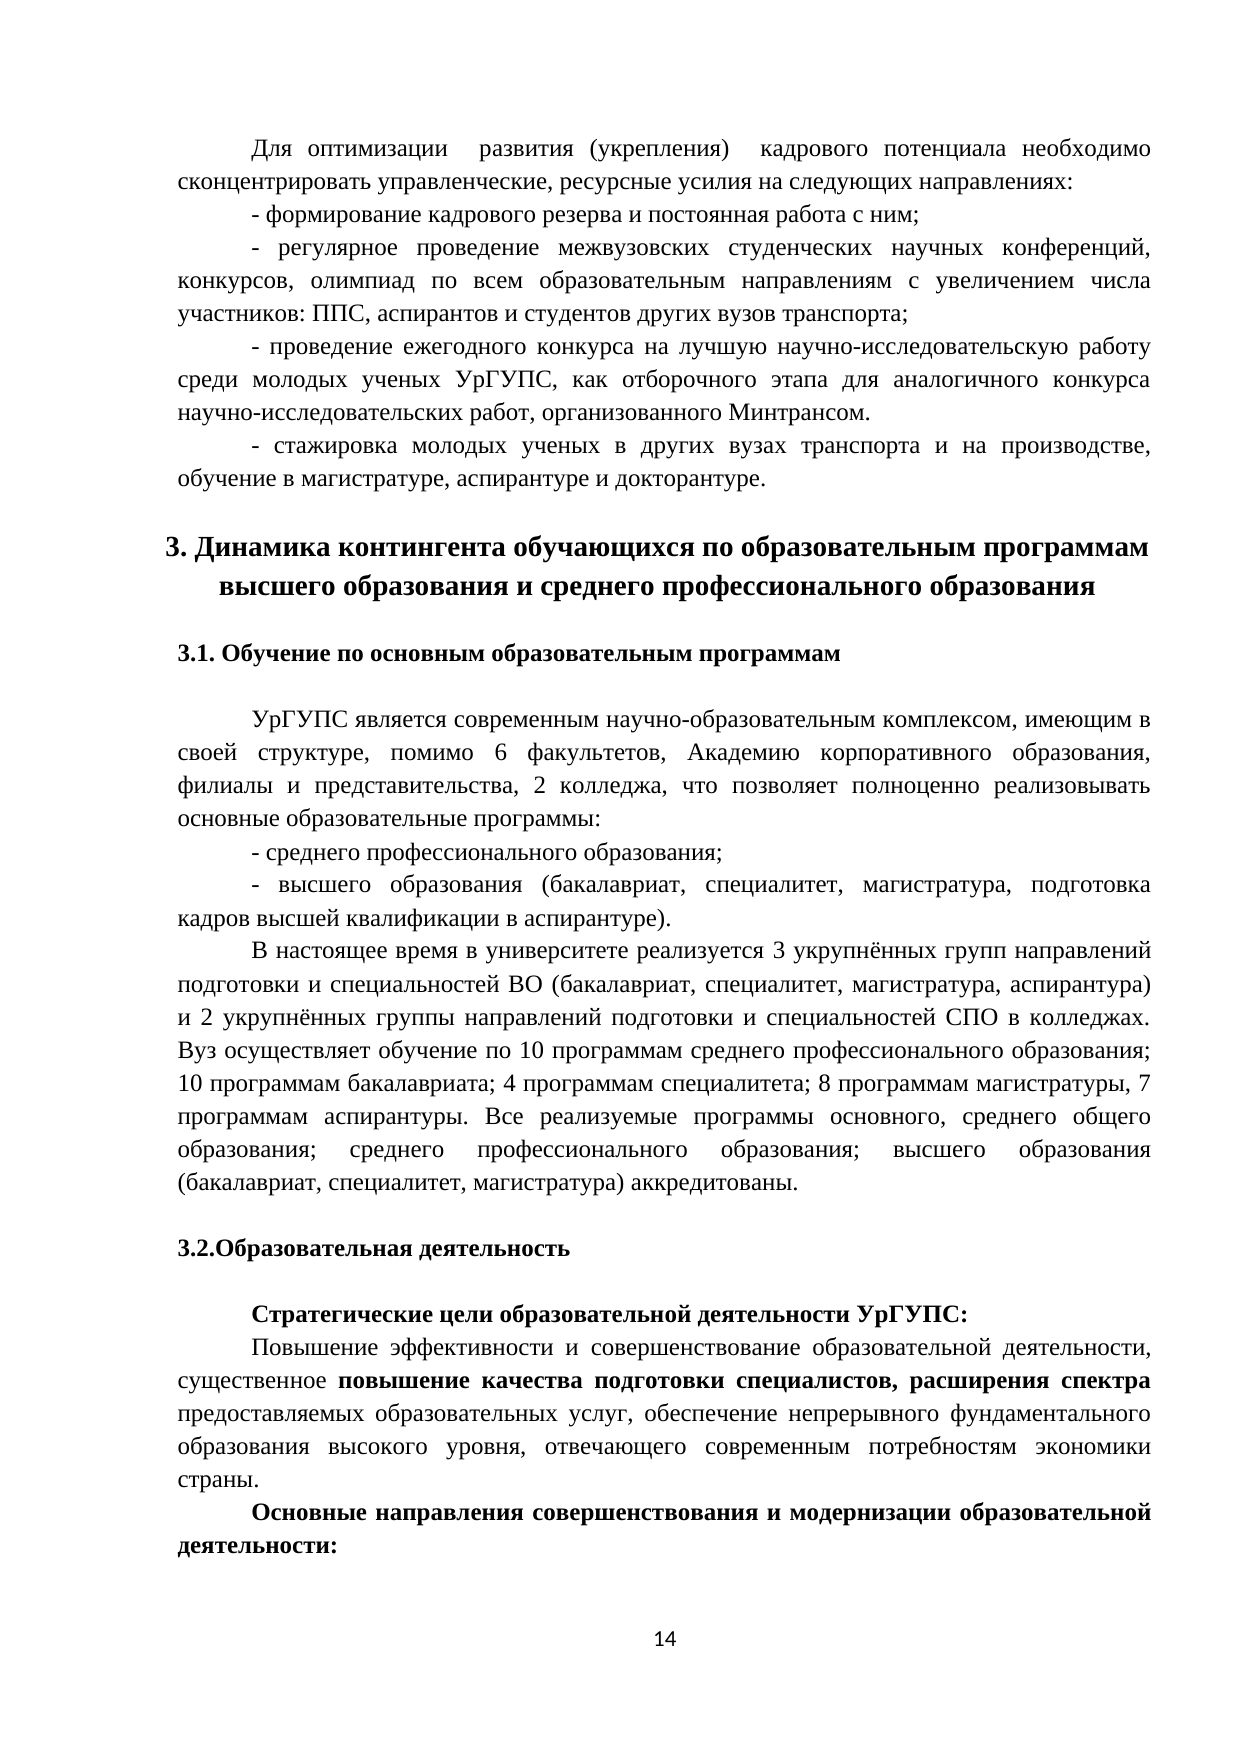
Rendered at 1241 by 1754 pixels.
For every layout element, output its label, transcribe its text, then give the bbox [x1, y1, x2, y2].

text 3.2.Образовательная деятельность [177, 1233, 1152, 1262]
text - стажировка молодых ученых в других вузах транспорта и на производстве, обучение в магистратуре, аспирантуре и докторантуре. [177, 430, 1152, 492]
text Стратегические цели образовательной деятельности УрГУПС: [177, 1299, 1152, 1328]
text 3. Динамика контингента обучающихся по образовательным программам высшего образования и среднего профессионального образования [162, 529, 1152, 601]
text 3.1. Обучение по основным образовательным программам [177, 638, 1152, 667]
text - проведение ежегодного конкурса на лучшую научно-исследовательскую работу среди молодых ученых УрГУПС, как отборочного этапа для аналогичного конкурса научно-исследовательских работ, организованного Минтрансом. [177, 331, 1152, 426]
text - формирование кадрового резерва и постоянная работа с ним; [177, 199, 1152, 228]
text Основные направления совершенствования и модернизации образовательной деятельности: [177, 1497, 1152, 1559]
text - среднего профессионального образования; [177, 837, 1152, 865]
text УрГУПС является современным научно-образовательным комплексом, имеющим в своей структуре, помимо 6 факультетов, Академию корпоративного образования, филиалы и представительства, 2 колледжа, что позволяет полноценно реализовывать основные образовательные программы: [177, 704, 1152, 832]
text В настоящее время в университете реализуется 3 укрупнённых групп направлений подготовки и специальностей ВО (бакалавриат, специалитет, магистратура, аспирантура) и 2 укрупнённых группы направлений подготовки и специальностей СПО в колледжах. Вуз осуществляет обучение по 10 программам среднего профессионального образования; 10 программам бакалавриата; 4 программам специалитета; 8 программам магистратуры, 7 программам аспирантуры. Все реализуемые программы основного, среднего общего образования; среднего профессионального образования; высшего образования (бакалавриат, специалитет, магистратура) аккредитованы. [177, 936, 1152, 1196]
text - регулярное проведение межвузовских студенческих научных конференций, конкурсов, олимпиад по всем образовательным направлениям с увеличением числа участников: ППС, аспирантов и студентов других вузов транспорта; [177, 232, 1152, 327]
text Для оптимизации развития (укрепления) кадрового потенциала необходимо сконцентрировать управленческие, ресурсные усилия на следующих направлениях: [177, 133, 1152, 195]
text - высшего образования (бакалавриат, специалитет, магистратура, подготовка кадров высшей квалификации в аспирантуре). [177, 869, 1152, 931]
text Повышение эффективности и совершенствование образовательной деятельности, существенное повышение качества подготовки специалистов, расширения спектра предоставляемых образовательных услуг, обеспечение непрерывного фундаментального образования высокого уровня, отвечающего современным потребностям экономики страны. [177, 1332, 1152, 1493]
